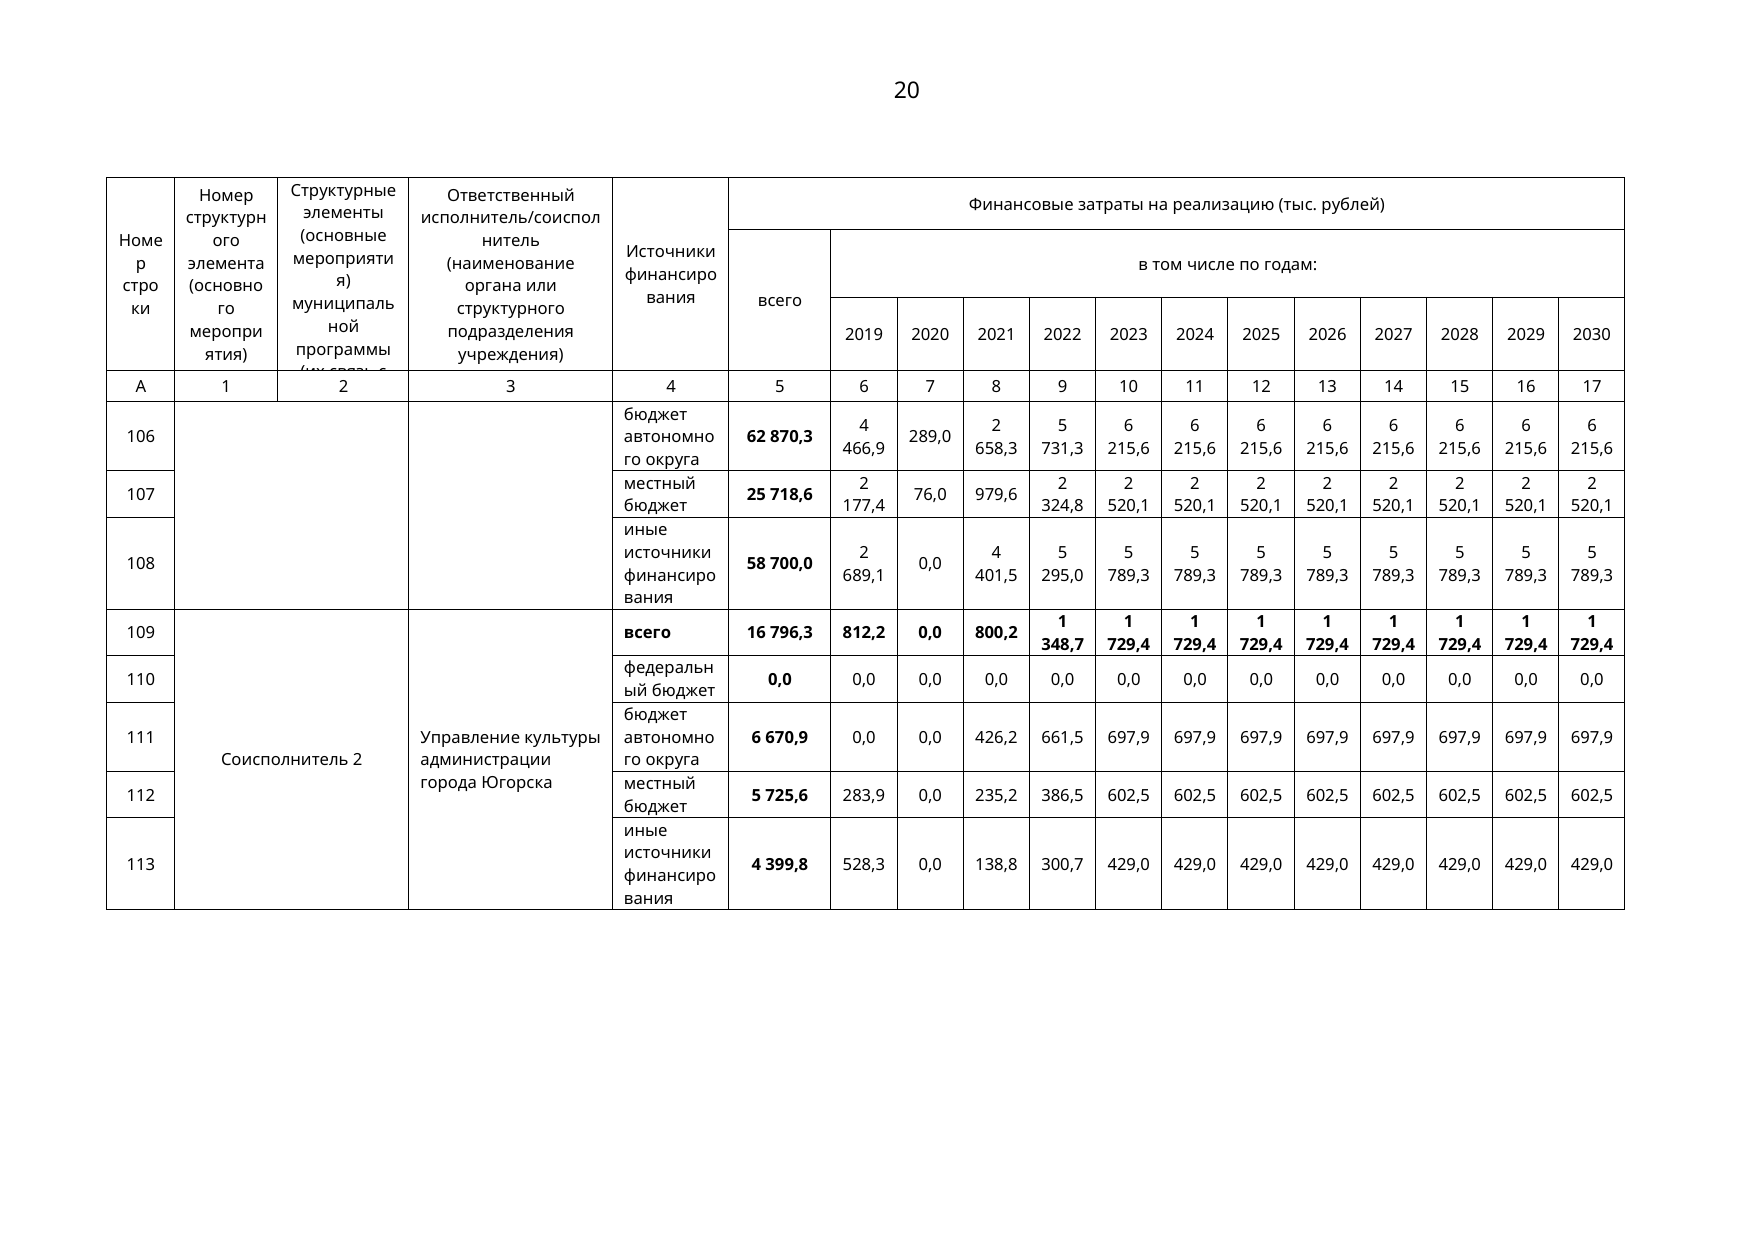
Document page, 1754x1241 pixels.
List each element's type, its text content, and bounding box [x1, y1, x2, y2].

table_header Ответственный исполнитель/соисполнитель (наименование органа или структурного подразделения учреждения) [409, 178, 612, 370]
table_cell 0,0 [1493, 656, 1558, 702]
table_cell 6 215,6 [1096, 402, 1161, 470]
table_cell 697,9 [1427, 703, 1492, 771]
table_cell 6 215,6 [1228, 402, 1294, 470]
table_cell Управление культуры администрации города Югорска [409, 610, 612, 909]
table_cell 113 [107, 818, 174, 909]
table_cell 2026 [1295, 298, 1360, 370]
table_cell 1 729,4 [1427, 610, 1492, 655]
table_cell 697,9 [1361, 703, 1426, 771]
table_cell 1 729,4 [1559, 610, 1624, 655]
table_cell 429,0 [1162, 818, 1227, 909]
table_cell 0,0 [1295, 656, 1360, 702]
table_cell 602,5 [1228, 772, 1294, 817]
table_cell 0,0 [831, 703, 897, 771]
table_cell 0,0 [1096, 656, 1161, 702]
table_cell 800,2 [964, 610, 1029, 655]
table_cell 2021 [964, 298, 1029, 370]
table_cell 697,9 [1559, 703, 1624, 771]
table_cell 602,5 [1559, 772, 1624, 817]
table_cell 4 466,9 [831, 402, 897, 470]
table_cell 812,2 [831, 610, 897, 655]
table_cell 697,9 [1096, 703, 1161, 771]
table_cell 979,6 [964, 471, 1029, 517]
table_cell иные источники финансирования [613, 818, 728, 909]
table_cell 697,9 [1162, 703, 1227, 771]
table_cell 300,7 [1030, 818, 1095, 909]
table_cell 5 295,0 [1030, 518, 1095, 609]
table_cell 7 [898, 371, 963, 401]
table_cell 108 [107, 518, 174, 609]
table_cell 2 689,1 [831, 518, 897, 609]
table_cell 0,0 [898, 772, 963, 817]
table_cell 2019 [831, 298, 897, 370]
table_cell 283,9 [831, 772, 897, 817]
table_cell всего [729, 230, 830, 370]
table_cell местный бюджет [613, 471, 728, 517]
table_cell в том числе по годам: [831, 230, 1624, 297]
table_cell 0,0 [831, 656, 897, 702]
table_cell 4 [613, 371, 728, 401]
table_cell 106 [107, 402, 174, 470]
table_cell 289,0 [898, 402, 963, 470]
table_cell 386,5 [1030, 772, 1095, 817]
table_cell 2022 [1030, 298, 1095, 370]
table_header Номер строки [107, 178, 174, 370]
table_cell 107 [107, 471, 174, 517]
table_cell 697,9 [1493, 703, 1558, 771]
table_cell 429,0 [1361, 818, 1426, 909]
table_cell 2 [278, 371, 408, 401]
table_cell 5 789,3 [1493, 518, 1558, 609]
table_cell федеральный бюджет [613, 656, 728, 702]
table_cell 6 [831, 371, 897, 401]
table_cell 11 [1162, 371, 1227, 401]
table_cell 0,0 [1030, 656, 1095, 702]
table_cell 5 789,3 [1559, 518, 1624, 609]
table_cell 138,8 [964, 818, 1029, 909]
table_cell 429,0 [1559, 818, 1624, 909]
table_cell 6 215,6 [1361, 402, 1426, 470]
table_header Номер структурного элемента (основного мероприятия) [175, 178, 277, 370]
table_cell 6 215,6 [1295, 402, 1360, 470]
table_cell 3 [409, 371, 612, 401]
table_cell 1 729,4 [1162, 610, 1227, 655]
table_cell 2 520,1 [1427, 471, 1492, 517]
table_cell 0,0 [1361, 656, 1426, 702]
table_cell 5 [729, 371, 830, 401]
table_cell 5 731,3 [1030, 402, 1095, 470]
table_cell 0,0 [964, 656, 1029, 702]
table_cell 429,0 [1493, 818, 1558, 909]
table_cell 0,0 [1228, 656, 1294, 702]
table_cell 2 520,1 [1361, 471, 1426, 517]
table_cell 697,9 [1295, 703, 1360, 771]
table_cell 602,5 [1493, 772, 1558, 817]
table_cell 602,5 [1295, 772, 1360, 817]
table_cell 2 520,1 [1228, 471, 1294, 517]
table_cell 25 718,6 [729, 471, 830, 517]
table_cell 2 177,4 [831, 471, 897, 517]
table_cell 2020 [898, 298, 963, 370]
table_cell 528,3 [831, 818, 897, 909]
table_cell 110 [107, 656, 174, 702]
table_cell 2028 [1427, 298, 1492, 370]
table_cell 6 215,6 [1162, 402, 1227, 470]
table_cell 9 [1030, 371, 1095, 401]
table_cell 1 729,4 [1096, 610, 1161, 655]
table_cell 4 399,8 [729, 818, 830, 909]
table_cell 0,0 [1427, 656, 1492, 702]
table_cell 602,5 [1096, 772, 1161, 817]
table_cell 602,5 [1361, 772, 1426, 817]
table_cell 1 729,4 [1493, 610, 1558, 655]
table_cell Соисполнитель 2 [175, 610, 408, 909]
table_header Структурные элементы (основные мероприятия) муниципальной программы (их связь с целевыми показателями муниципальной программы) [278, 178, 408, 370]
table_cell 2 520,1 [1559, 471, 1624, 517]
table_cell 6 215,6 [1559, 402, 1624, 470]
table_cell 0,0 [1162, 656, 1227, 702]
table_cell 16 [1493, 371, 1558, 401]
table_cell иные источники финансирования [613, 518, 728, 609]
table_cell 0,0 [898, 610, 963, 655]
table_cell 109 [107, 610, 174, 655]
table_cell 4 401,5 [964, 518, 1029, 609]
table_cell всего [613, 610, 728, 655]
table_cell 661,5 [1030, 703, 1095, 771]
table_cell местный бюджет [613, 772, 728, 817]
table_cell 2 520,1 [1096, 471, 1161, 517]
table_cell 602,5 [1162, 772, 1227, 817]
table_cell 58 700,0 [729, 518, 830, 609]
table_cell 2025 [1228, 298, 1294, 370]
table_cell 2024 [1162, 298, 1227, 370]
table_cell 5 789,3 [1162, 518, 1227, 609]
table_cell 697,9 [1228, 703, 1294, 771]
table_cell 1 729,4 [1361, 610, 1426, 655]
table_cell 6 670,9 [729, 703, 830, 771]
table_cell 0,0 [898, 703, 963, 771]
table_cell 2029 [1493, 298, 1558, 370]
table_cell 2 324,8 [1030, 471, 1095, 517]
table_header Источники финансирования [613, 178, 728, 370]
table_cell 17 [1559, 371, 1624, 401]
table_cell бюджет автономного округа [613, 402, 728, 470]
table_cell 1 729,4 [1295, 610, 1360, 655]
table_cell 0,0 [898, 818, 963, 909]
table_cell 2027 [1361, 298, 1426, 370]
table_cell 76,0 [898, 471, 963, 517]
table_cell 0,0 [1559, 656, 1624, 702]
table_cell 16 796,3 [729, 610, 830, 655]
table_cell 12 [1228, 371, 1294, 401]
table_cell 6 215,6 [1427, 402, 1492, 470]
table_cell 10 [1096, 371, 1161, 401]
table_header Финансовые затраты на реализацию (тыс. рублей) [729, 178, 1624, 229]
table_cell 5 789,3 [1427, 518, 1492, 609]
table_cell 1 729,4 [1228, 610, 1294, 655]
table_cell 0,0 [729, 656, 830, 702]
table_cell 14 [1361, 371, 1426, 401]
table_cell 0,0 [898, 656, 963, 702]
table_cell 2 520,1 [1493, 471, 1558, 517]
table_cell 5 789,3 [1361, 518, 1426, 609]
table_cell 62 870,3 [729, 402, 830, 470]
table_cell 2030 [1559, 298, 1624, 370]
table_cell 426,2 [964, 703, 1029, 771]
table_cell А [107, 371, 174, 401]
table_cell 2 520,1 [1295, 471, 1360, 517]
table_cell 112 [107, 772, 174, 817]
table_cell 5 789,3 [1096, 518, 1161, 609]
table_cell 15 [1427, 371, 1492, 401]
table_cell 5 789,3 [1228, 518, 1294, 609]
table_cell 2 520,1 [1162, 471, 1227, 517]
table_cell 1 348,7 [1030, 610, 1095, 655]
table_cell 13 [1295, 371, 1360, 401]
table_cell 235,2 [964, 772, 1029, 817]
table_cell 5 789,3 [1295, 518, 1360, 609]
table_cell 5 725,6 [729, 772, 830, 817]
table_cell бюджет автономного округа [613, 703, 728, 771]
table_cell 1 [175, 371, 277, 401]
table_cell 2 658,3 [964, 402, 1029, 470]
table_cell 429,0 [1096, 818, 1161, 909]
table_cell 111 [107, 703, 174, 771]
table_cell 8 [964, 371, 1029, 401]
table_cell 0,0 [898, 518, 963, 609]
table_cell 429,0 [1228, 818, 1294, 909]
table_cell 6 215,6 [1493, 402, 1558, 470]
table_cell 429,0 [1427, 818, 1492, 909]
table_cell 2023 [1096, 298, 1161, 370]
table_cell 602,5 [1427, 772, 1492, 817]
table_cell 429,0 [1295, 818, 1360, 909]
